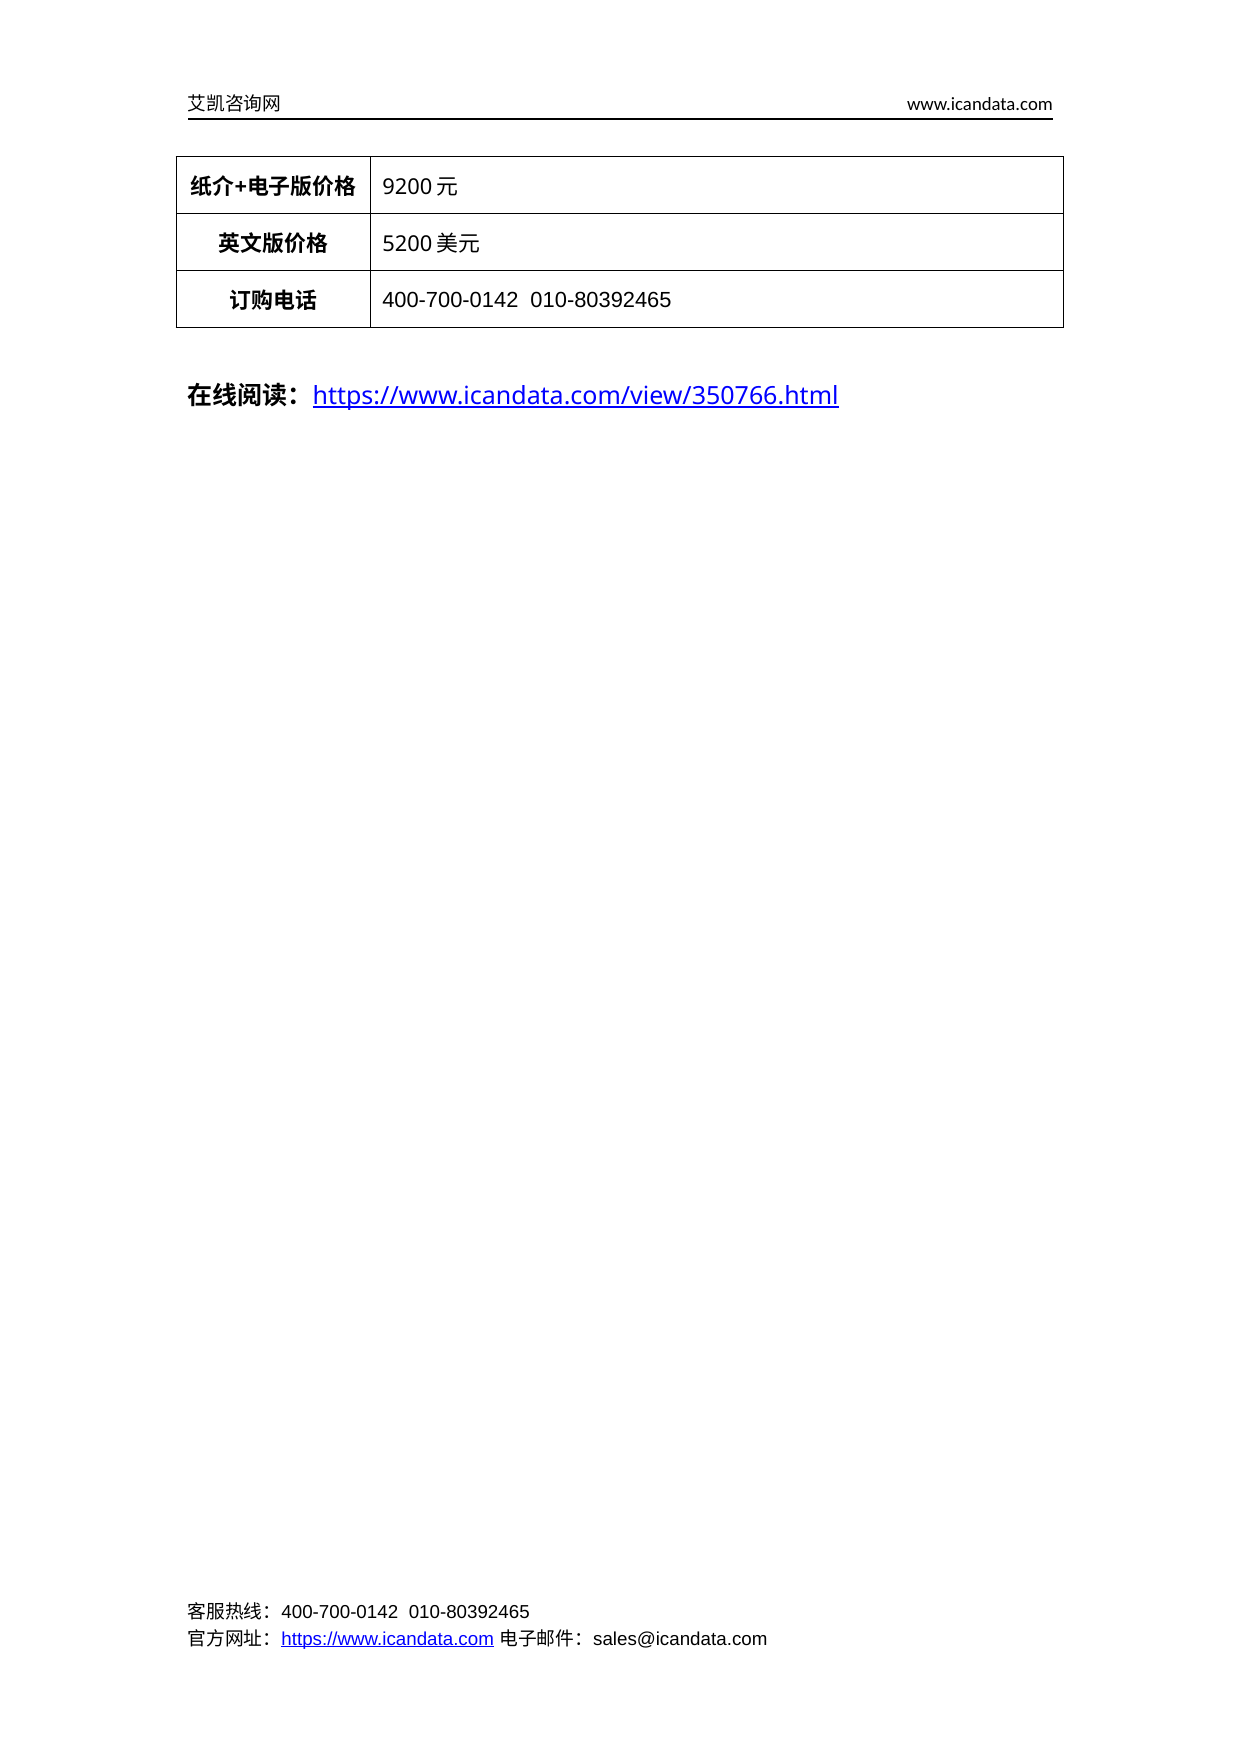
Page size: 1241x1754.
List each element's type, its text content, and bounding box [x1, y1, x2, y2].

table_cell 9200元 [371, 157, 1063, 213]
text 在线阅读：https://www.icandata.com/view/350766.html [187, 361, 1053, 426]
table_cell 5200美元 [371, 214, 1063, 270]
table_cell 纸介+电子版价格 [177, 157, 370, 213]
table_cell 英文版价格 [177, 214, 370, 270]
table_cell 订购电话 [177, 271, 370, 327]
table_cell 400-700-0142 010-80392465 [371, 271, 1063, 327]
